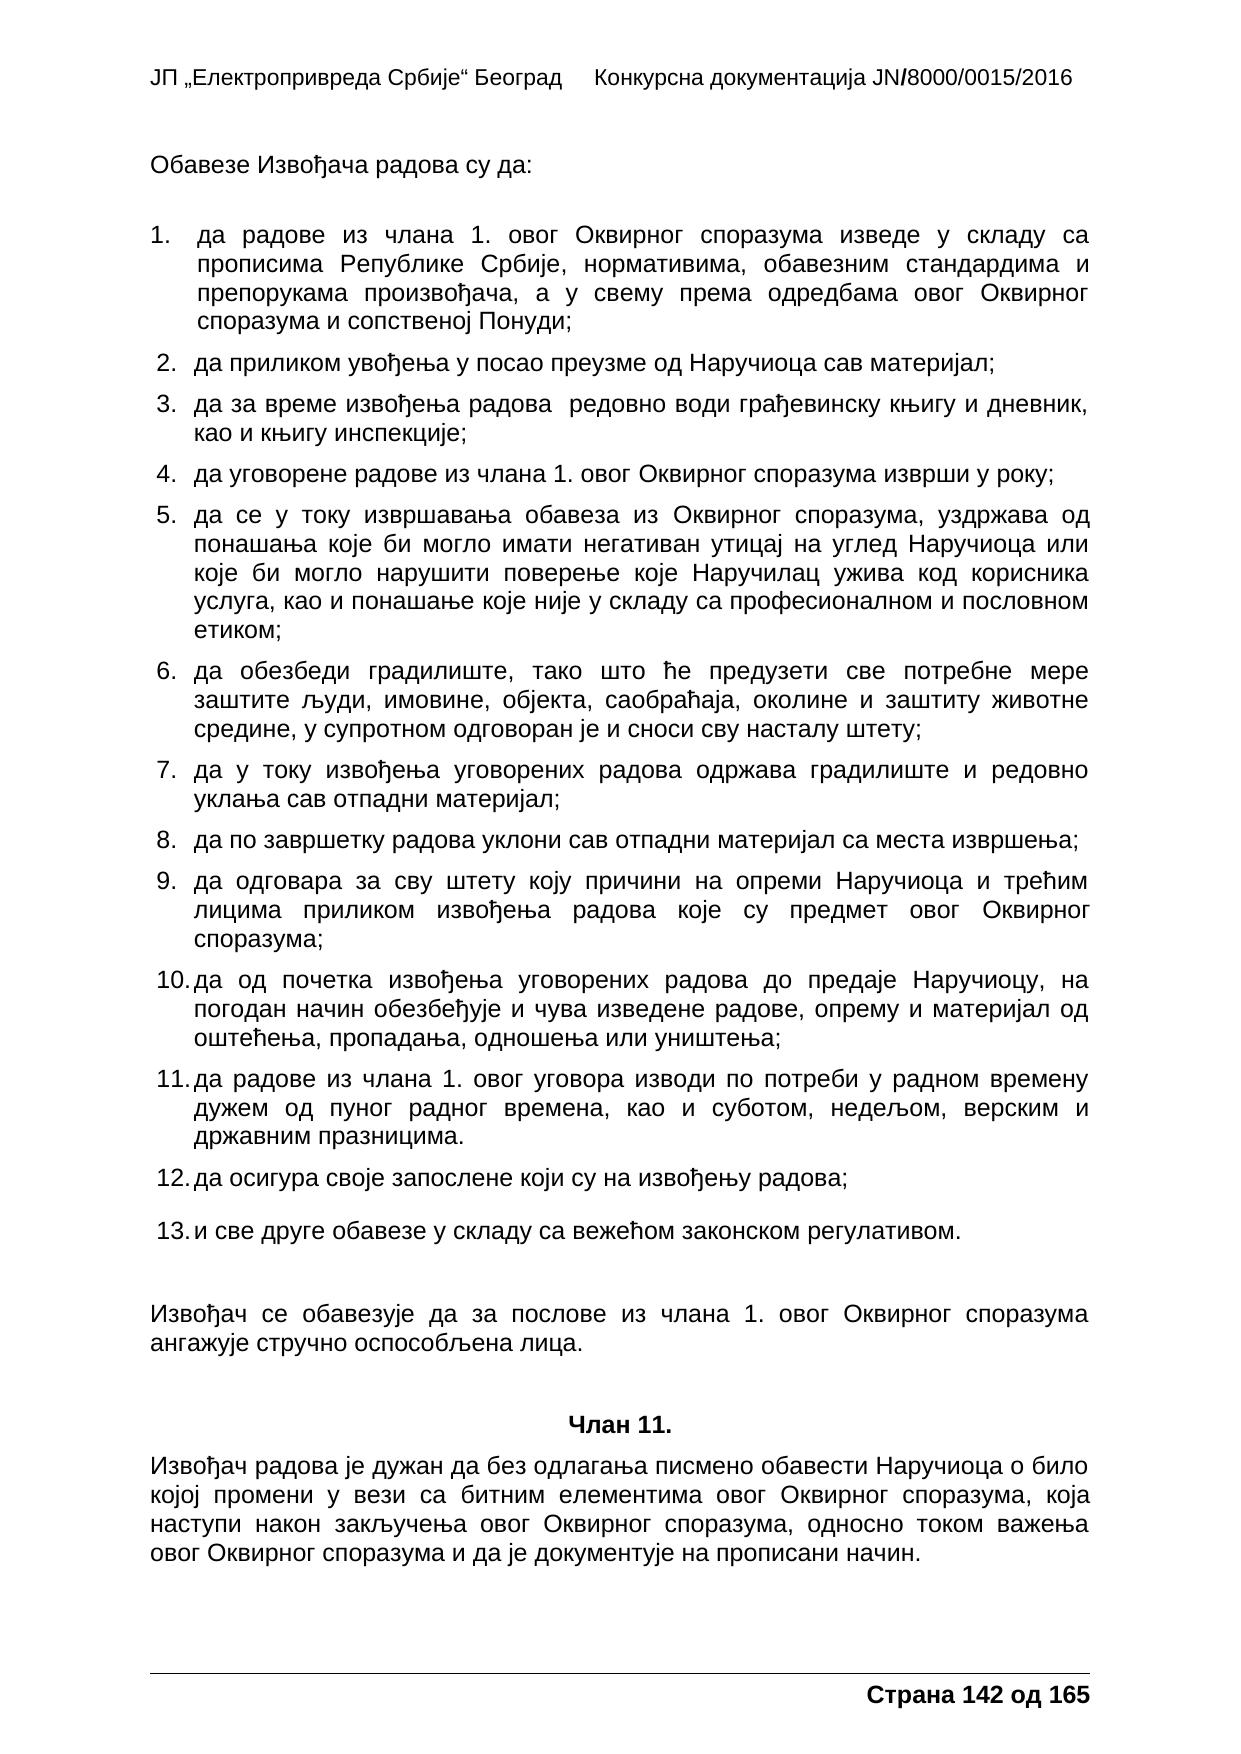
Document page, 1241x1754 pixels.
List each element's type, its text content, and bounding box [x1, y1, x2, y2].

text Обавезе Извођача радова су да: [150, 150, 1090, 179]
list и све друге обавезе у складу са вежећом законском регулативом. [156, 1216, 1090, 1245]
list да радове из члана 1. овог Оквирног споразума изведе у складу са прописима Републике Србије, нормативима, обавезним стандардима и препорукама произвођача, а у свему према одредбама овог Оквирног споразума и сопственој Понуди; [150, 220, 1090, 335]
list да по завршетку радова уклони сав отпадни материјал са места извршења; [156, 825, 1090, 854]
list да обезбеди градилиште, тако што ће предузети све потребне мере заштите људи, имовине, објекта, саобраћаја, околине и заштиту животне средине, у супротном одговоран је и сноси сву насталу штету; [156, 656, 1090, 742]
list да се у току извршавања обавеза из Оквирног споразума, уздржава од понашања које би могло имати негативан утицај на углед Наручиоца или које би могло нарушити поверење које Наручилац ужива код корисника услуга, као и понашање које није у складу са професионалном и пословном етиком; [156, 500, 1090, 644]
list да од почетка извођења уговорених радова до предаје Наручиоцу, на погодан начин обезбеђује и чува изведене радове, опрему и материјал од оштећења, пропадања, одношења или уништења; [156, 965, 1090, 1051]
text Члан 11. [150, 1410, 1090, 1439]
list да приликом увођења у посао преузме од Наручиоца сав материјал; [156, 347, 1090, 376]
list да у току извођења уговорених радова одржава градилиште и редовно уклања сав отпадни материјал; [156, 755, 1090, 812]
list да радове из члана 1. овог уговора изводи по потреби у радном времену дужем од пуног радног времена, као и суботом, недељом, верским и државним празницима. [156, 1064, 1090, 1150]
list да за време извођења радова редовно води грађевинску књигу и дневник, као и књигу инспекције; [156, 389, 1090, 446]
text Извођач радова је дужан да без одлагања писмено обавести Наручиоца о било којој промени у вези са битним елементима овог Оквирног споразума, која наступи након закључења овог Оквирног споразума, односно током важења овог Оквирног споразума и да је документује на прописани начин. [150, 1451, 1090, 1566]
list да одговара за сву штету коју причини на опреми Наручиоца и трећим лицима приликом извођења радова које су предмет овог Оквирног споразума; [156, 866, 1090, 952]
list да осигура своје запослене који су на извођењу радова; [156, 1162, 1090, 1191]
list да уговорeне радове из члана 1. овог Оквирног споразума изврши у року; [156, 459, 1090, 487]
text Извођач се обавезује да за послове из члана 1. овог Оквирног споразума ангажује стручно оспособљена лица. [150, 1299, 1090, 1356]
